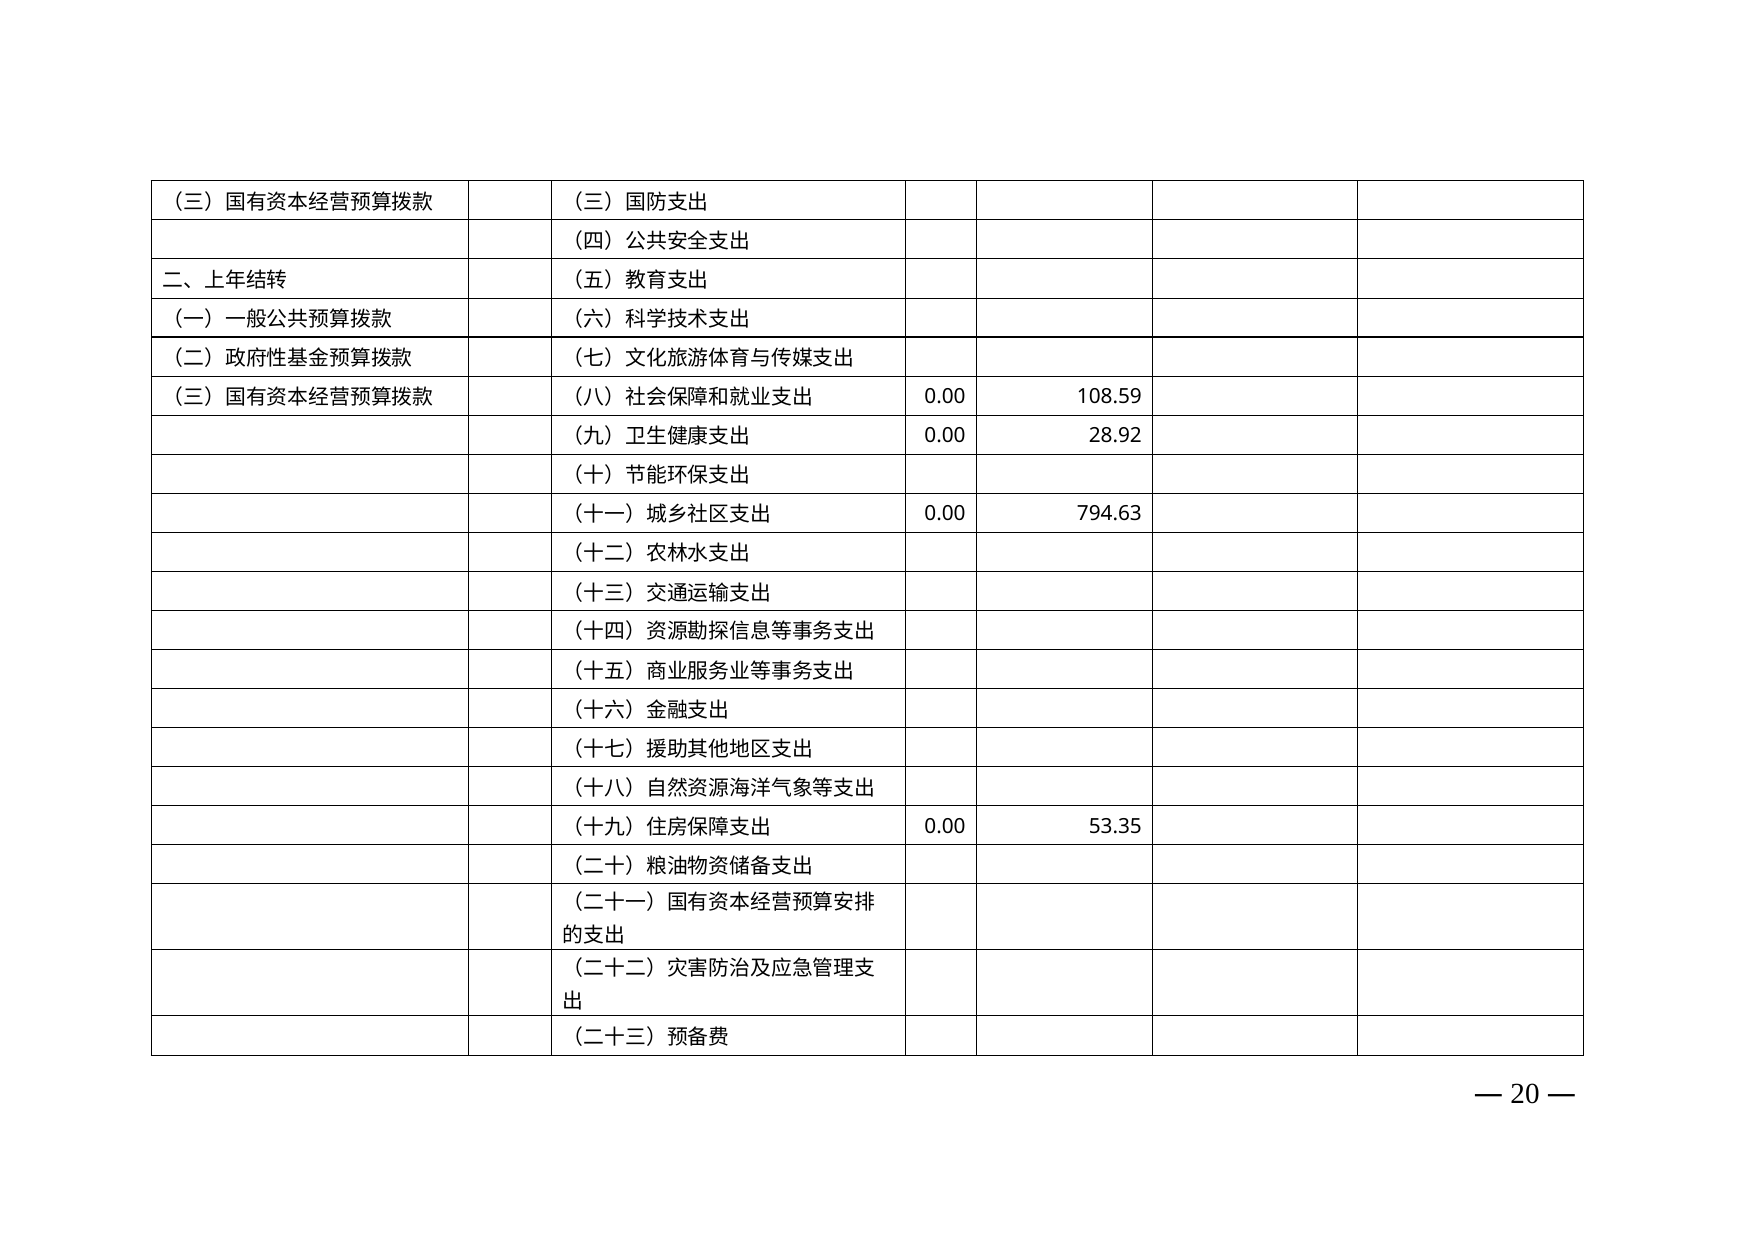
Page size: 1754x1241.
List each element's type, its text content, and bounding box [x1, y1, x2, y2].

table_cell [1153, 845, 1357, 883]
table_cell [1358, 611, 1583, 649]
table_cell [1153, 950, 1357, 1015]
table_cell [1153, 1016, 1357, 1054]
table_cell [469, 259, 551, 297]
table_cell [1153, 259, 1357, 297]
table_cell [977, 1016, 1152, 1054]
table_cell [1153, 533, 1357, 571]
table_cell [152, 220, 468, 258]
table_cell [906, 611, 976, 649]
table_cell [977, 611, 1152, 649]
table_cell [1358, 650, 1583, 688]
table_cell [906, 1016, 976, 1054]
table_cell [906, 884, 976, 949]
table_cell 53.35 [977, 806, 1152, 844]
table_cell （五）教育支出 [552, 259, 905, 297]
table_cell （二）政府性基金预算拨款 [152, 338, 468, 376]
table_cell [1153, 650, 1357, 688]
table_cell [1358, 494, 1583, 532]
table_cell [977, 767, 1152, 805]
table_cell 794.63 [977, 494, 1152, 532]
table_cell [1358, 689, 1583, 727]
table_cell [906, 950, 976, 1015]
table_cell [152, 1016, 468, 1054]
table_cell [977, 728, 1152, 766]
table_cell [906, 572, 976, 610]
table_cell [1358, 767, 1583, 805]
table_cell （十四）资源勘探信息等事务支出 [552, 611, 905, 649]
table_cell [152, 845, 468, 883]
table_cell [152, 533, 468, 571]
table_cell [1153, 767, 1357, 805]
table_cell [1358, 884, 1583, 949]
table_cell [906, 728, 976, 766]
table_cell [977, 259, 1152, 297]
table_cell [1358, 806, 1583, 844]
table_cell [1358, 299, 1583, 336]
table_cell [469, 650, 551, 688]
table_cell [906, 650, 976, 688]
table_cell [152, 950, 468, 1015]
table_cell [469, 611, 551, 649]
table_cell [977, 533, 1152, 571]
table_cell [469, 416, 551, 454]
table_cell [469, 494, 551, 532]
table_cell [469, 845, 551, 883]
table_cell [977, 689, 1152, 727]
table_cell [1153, 884, 1357, 949]
table_cell 0.00 [906, 416, 976, 454]
table_cell [977, 572, 1152, 610]
table_cell [1153, 611, 1357, 649]
table_cell [1153, 494, 1357, 532]
table_cell [469, 455, 551, 493]
table_cell 0.00 [906, 377, 976, 414]
table_cell （七）文化旅游体育与传媒支出 [552, 338, 905, 376]
table_cell [1358, 181, 1583, 219]
table_cell （二十）粮油物资储备支出 [552, 845, 905, 883]
table_cell [469, 689, 551, 727]
table_cell [469, 377, 551, 414]
table_cell （十七）援助其他地区支出 [552, 728, 905, 766]
table_cell [1358, 377, 1583, 414]
table_cell [1153, 220, 1357, 258]
table_cell 108.59 [977, 377, 1152, 414]
table_cell [152, 494, 468, 532]
table_cell [469, 220, 551, 258]
table_cell （二十二）灾害防治及应急管理支出 [552, 950, 905, 1015]
table_cell （六）科学技术支出 [552, 299, 905, 336]
table_cell （十二）农林水支出 [552, 533, 905, 571]
table_cell [906, 455, 976, 493]
table_cell [1358, 220, 1583, 258]
table_cell [1358, 416, 1583, 454]
table_cell [1153, 689, 1357, 727]
table_cell [152, 455, 468, 493]
table_cell [906, 259, 976, 297]
table_cell [977, 299, 1152, 336]
table_cell [1358, 950, 1583, 1015]
table_cell 0.00 [906, 494, 976, 532]
table_cell [1358, 455, 1583, 493]
table_cell [152, 650, 468, 688]
table_cell [152, 689, 468, 727]
table_cell [1358, 1016, 1583, 1054]
table_cell [469, 728, 551, 766]
table_cell [906, 767, 976, 805]
table_cell [469, 767, 551, 805]
table_cell [469, 884, 551, 949]
table_cell [1153, 416, 1357, 454]
table_cell （十一）城乡社区支出 [552, 494, 905, 532]
table_cell [977, 338, 1152, 376]
table_cell 0.00 [906, 806, 976, 844]
table_cell （三）国防支出 [552, 181, 905, 219]
table_cell [152, 416, 468, 454]
table_cell 二、上年结转 [152, 259, 468, 297]
table_cell [977, 220, 1152, 258]
table_cell [152, 728, 468, 766]
table_cell （四）公共安全支出 [552, 220, 905, 258]
table_cell [1153, 572, 1357, 610]
table_cell [1358, 728, 1583, 766]
table_cell [977, 455, 1152, 493]
table_cell [469, 950, 551, 1015]
table_cell （十八）自然资源海洋气象等支出 [552, 767, 905, 805]
table_cell [906, 533, 976, 571]
table_cell [469, 533, 551, 571]
table_cell [1358, 572, 1583, 610]
table_cell （八）社会保障和就业支出 [552, 377, 905, 414]
table_cell （十）节能环保支出 [552, 455, 905, 493]
table_cell [1358, 338, 1583, 376]
table_cell [977, 845, 1152, 883]
table_cell [152, 611, 468, 649]
table_cell （十三）交通运输支出 [552, 572, 905, 610]
table_cell [1153, 338, 1357, 376]
table_cell （三）国有资本经营预算拨款 [152, 377, 468, 414]
table_cell [977, 650, 1152, 688]
table_cell [469, 181, 551, 219]
table_cell [469, 299, 551, 336]
table_cell [906, 181, 976, 219]
table_cell [1358, 533, 1583, 571]
table_cell [469, 572, 551, 610]
table_cell [1153, 377, 1357, 414]
table_cell [906, 689, 976, 727]
table_cell [906, 845, 976, 883]
table_cell [152, 572, 468, 610]
table_cell [1153, 455, 1357, 493]
table_cell 28.92 [977, 416, 1152, 454]
table_cell [906, 220, 976, 258]
table_cell （一）一般公共预算拨款 [152, 299, 468, 336]
table_cell （十九）住房保障支出 [552, 806, 905, 844]
table_cell [977, 950, 1152, 1015]
table_cell （十五）商业服务业等事务支出 [552, 650, 905, 688]
table_cell [1153, 728, 1357, 766]
table_cell [469, 806, 551, 844]
table_cell [469, 1016, 551, 1054]
table_cell [469, 338, 551, 376]
table_cell （二十三）预备费 [552, 1016, 905, 1054]
table_cell [1153, 806, 1357, 844]
table_cell （三）国有资本经营预算拨款 [152, 181, 468, 219]
table_cell [906, 299, 976, 336]
table_cell [152, 806, 468, 844]
table_cell [152, 767, 468, 805]
table_cell [1358, 845, 1583, 883]
table_cell [152, 884, 468, 949]
table_cell [977, 181, 1152, 219]
table_cell （九）卫生健康支出 [552, 416, 905, 454]
table_cell [1153, 181, 1357, 219]
table_cell （十六）金融支出 [552, 689, 905, 727]
table_cell [1153, 299, 1357, 336]
table_cell [906, 338, 976, 376]
table_cell [977, 884, 1152, 949]
table_cell （二十一）国有资本经营预算安排的支出 [552, 884, 905, 949]
table_cell [1358, 259, 1583, 297]
